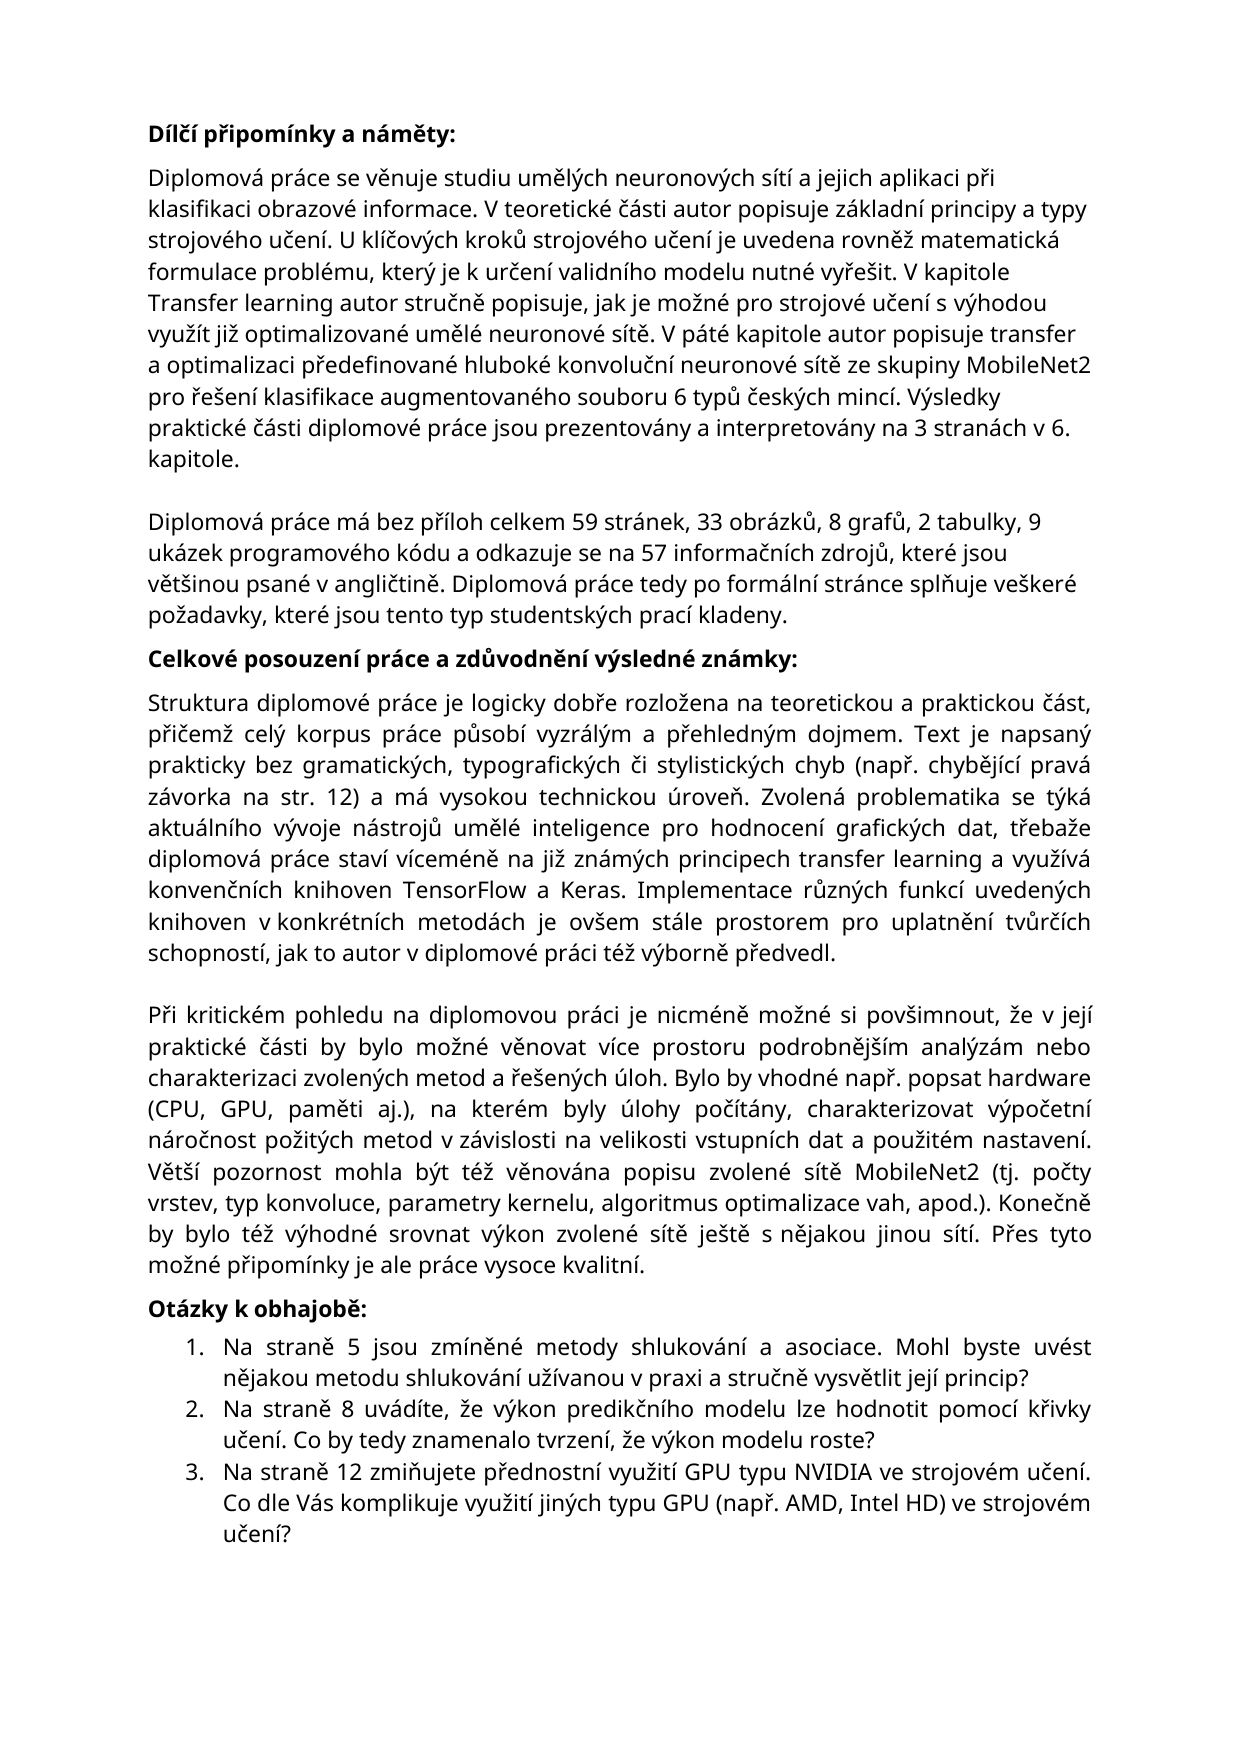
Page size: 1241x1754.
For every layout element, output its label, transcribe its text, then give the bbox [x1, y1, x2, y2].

subtitle Otázky k obhajobě: [148, 1293, 1092, 1324]
subtitle Celkové posouzení práce a zdůvodnění výsledné známky: [148, 643, 1092, 674]
subtitle Dílčí připomínky a náměty: [148, 118, 1092, 149]
